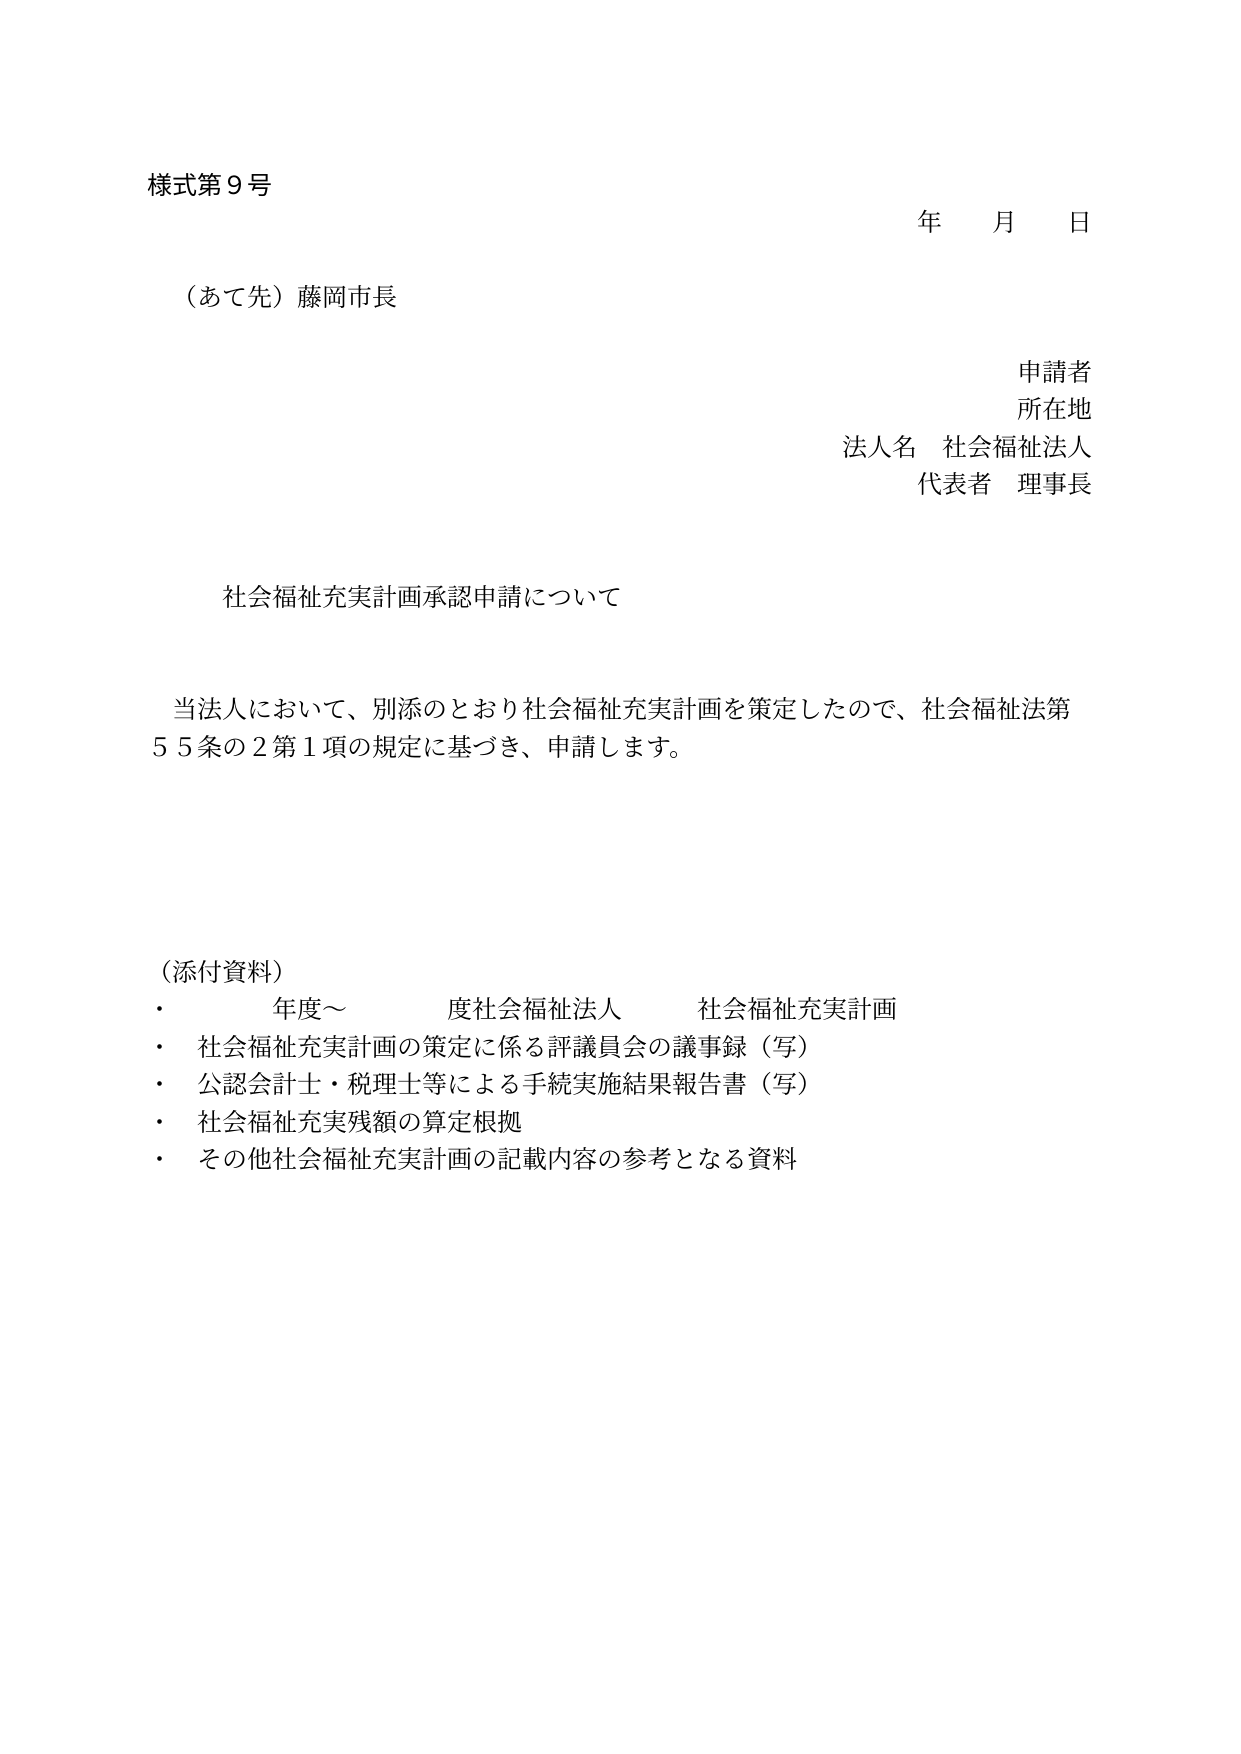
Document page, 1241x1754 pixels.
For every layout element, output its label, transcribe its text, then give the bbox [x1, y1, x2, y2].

text ・ 社会福祉充実残額の算定根拠 [148, 1102, 1092, 1139]
subtitle 様式第９号 [148, 164, 1092, 202]
text 社会福祉充実計画承認申請について [148, 577, 1092, 614]
text （あて先）藤岡市長 [148, 277, 1092, 314]
text ・ その他社会福祉充実計画の記載内容の参考となる資料 [148, 1139, 1092, 1177]
text 代表者 理事長 [148, 464, 1092, 502]
text 申請者 [148, 352, 1092, 389]
text 年 月 日 [148, 202, 1092, 239]
text 所在地 [148, 389, 1092, 427]
text 法人名 社会福祉法人 [148, 427, 1092, 464]
text 当法人において、別添のとおり社会福祉充実計画を策定したので、社会福祉法第５５条の２第１項の規定に基づき、申請します。 [148, 689, 1092, 764]
text ・ 公認会計士・税理士等による手続実施結果報告書（写） [148, 1064, 1092, 1102]
text ・ 年度～ 度社会福祉法人 社会福祉充実計画 [148, 989, 1092, 1027]
text （添付資料） [148, 952, 1092, 989]
text ・ 社会福祉充実計画の策定に係る評議員会の議事録（写） [148, 1027, 1092, 1064]
